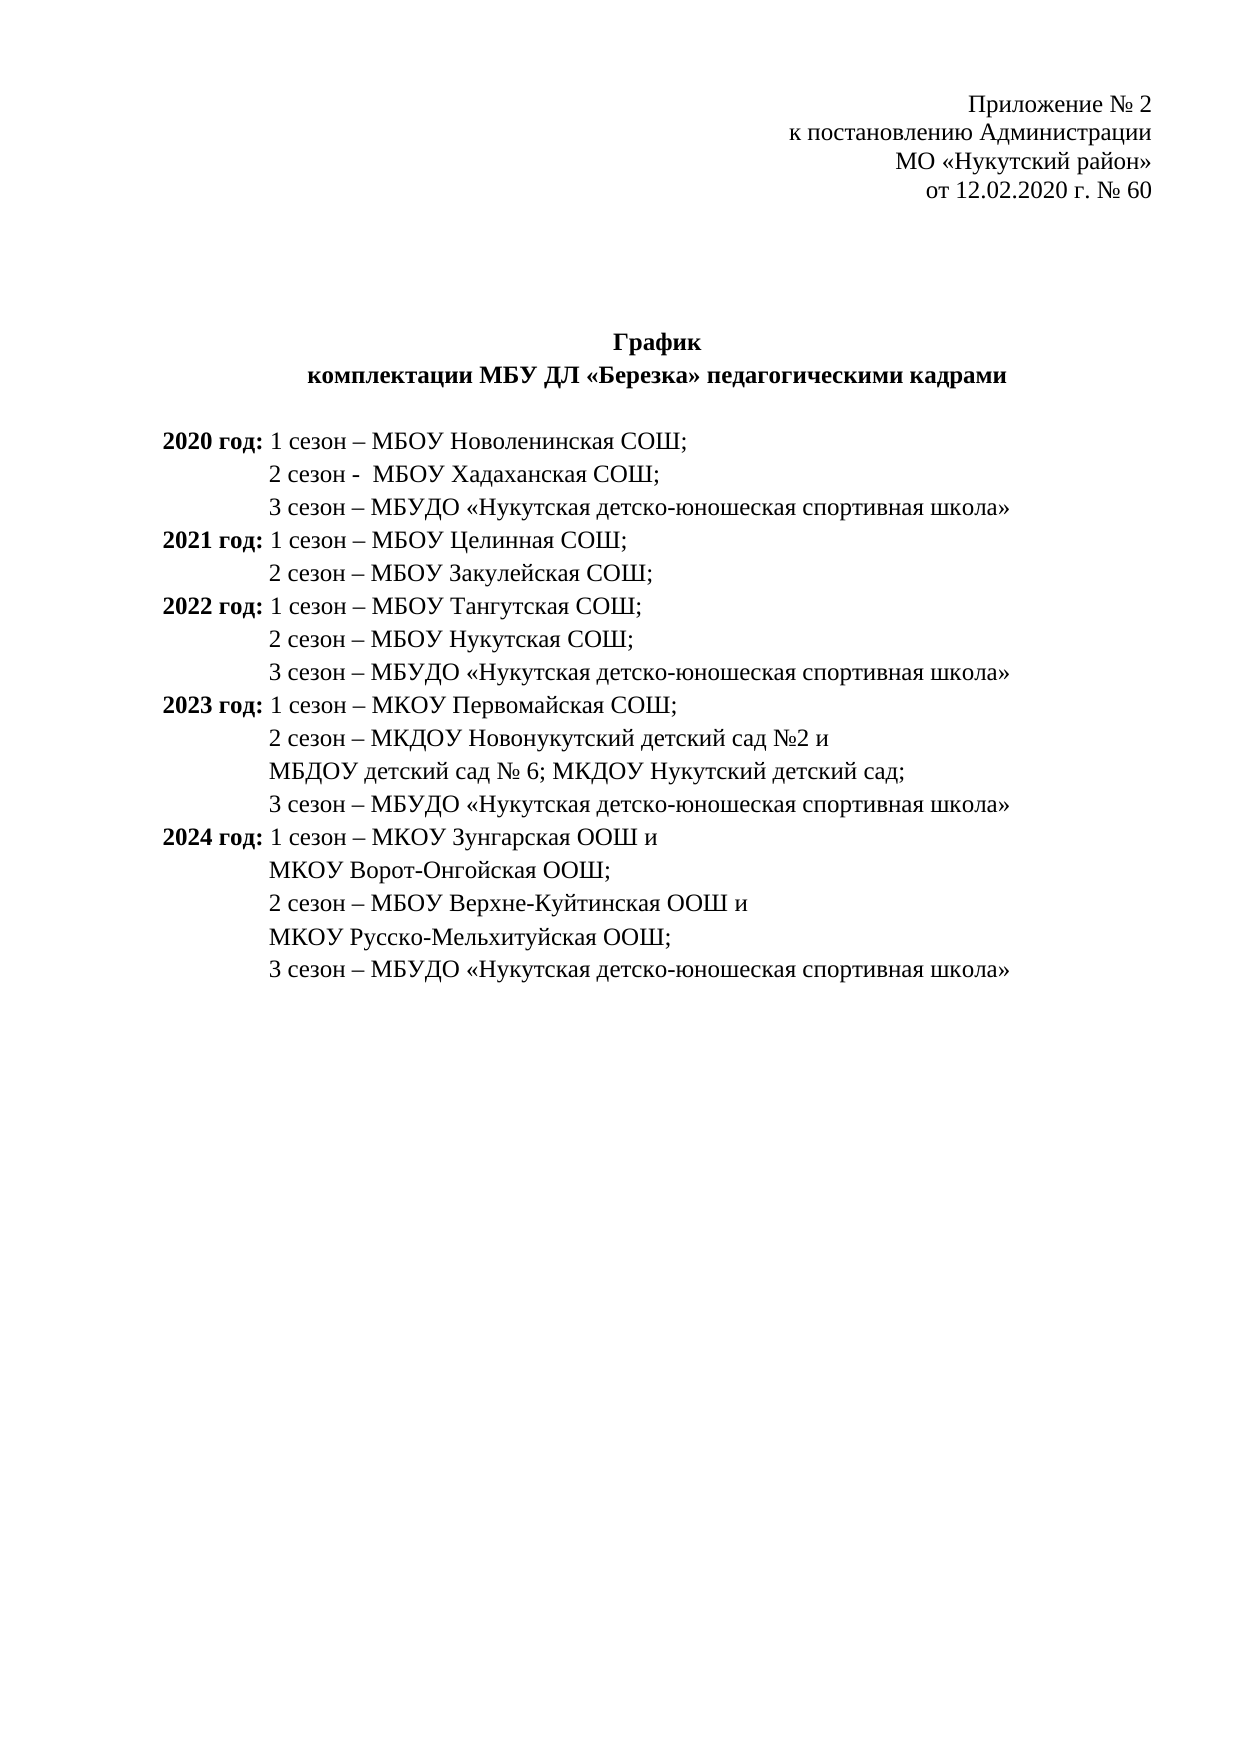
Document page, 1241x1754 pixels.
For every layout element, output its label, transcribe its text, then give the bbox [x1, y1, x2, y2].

list 2022 год: 1 сезон – МБОУ Тангутская СОШ; [162, 591, 1152, 620]
list 2021 год: 1 сезон – МБОУ Целинная СОШ; [162, 525, 1152, 554]
text МО «Нукутский район» [162, 146, 1152, 175]
text к постановлению Администрации [162, 117, 1152, 146]
list 2 сезон – МБОУ Верхне-Куйтинская ООШ и [162, 888, 1152, 917]
list 3 сезон – МБУДО «Нукутская детско-юношеская спортивная школа» [162, 492, 1152, 521]
list МКОУ Ворот-Онгойская ООШ; [162, 856, 1152, 884]
list 2 сезон – МБОУ Закулейская СОШ; [162, 558, 1152, 587]
list 3 сезон – МБУДО «Нукутская детско-юношеская спортивная школа» [162, 789, 1152, 818]
list 2 сезон - МБОУ Хадаханская СОШ; [162, 459, 1152, 488]
list комплектации МБУ ДЛ «Березка» педагогическими кадрами [162, 360, 1152, 389]
list График [162, 327, 1152, 356]
list 2 сезон – МБОУ Нукутская СОШ; [162, 624, 1152, 653]
list 2 сезон – МКДОУ Новонукутский детский сад №2 и [162, 723, 1152, 752]
list 3 сезон – МБУДО «Нукутская детско-юношеская спортивная школа» [162, 657, 1152, 686]
list МБДОУ детский сад № 6; МКДОУ Нукутский детский сад; [162, 756, 1152, 785]
list МКОУ Русско-Мельхитуйская ООШ; [162, 922, 1152, 950]
list 2023 год: 1 сезон – МКОУ Первомайская СОШ; [162, 690, 1152, 719]
text Приложение № 2 [162, 89, 1152, 117]
text от 12.02.2020 г. № 60 [162, 175, 1152, 204]
list 2020 год: 1 сезон – МБОУ Новоленинская СОШ; [162, 426, 1152, 455]
list 2024 год: 1 сезон – МКОУ Зунгарская ООШ и [162, 822, 1152, 851]
list 3 сезон – МБУДО «Нукутская детско-юношеская спортивная школа» [162, 954, 1152, 983]
